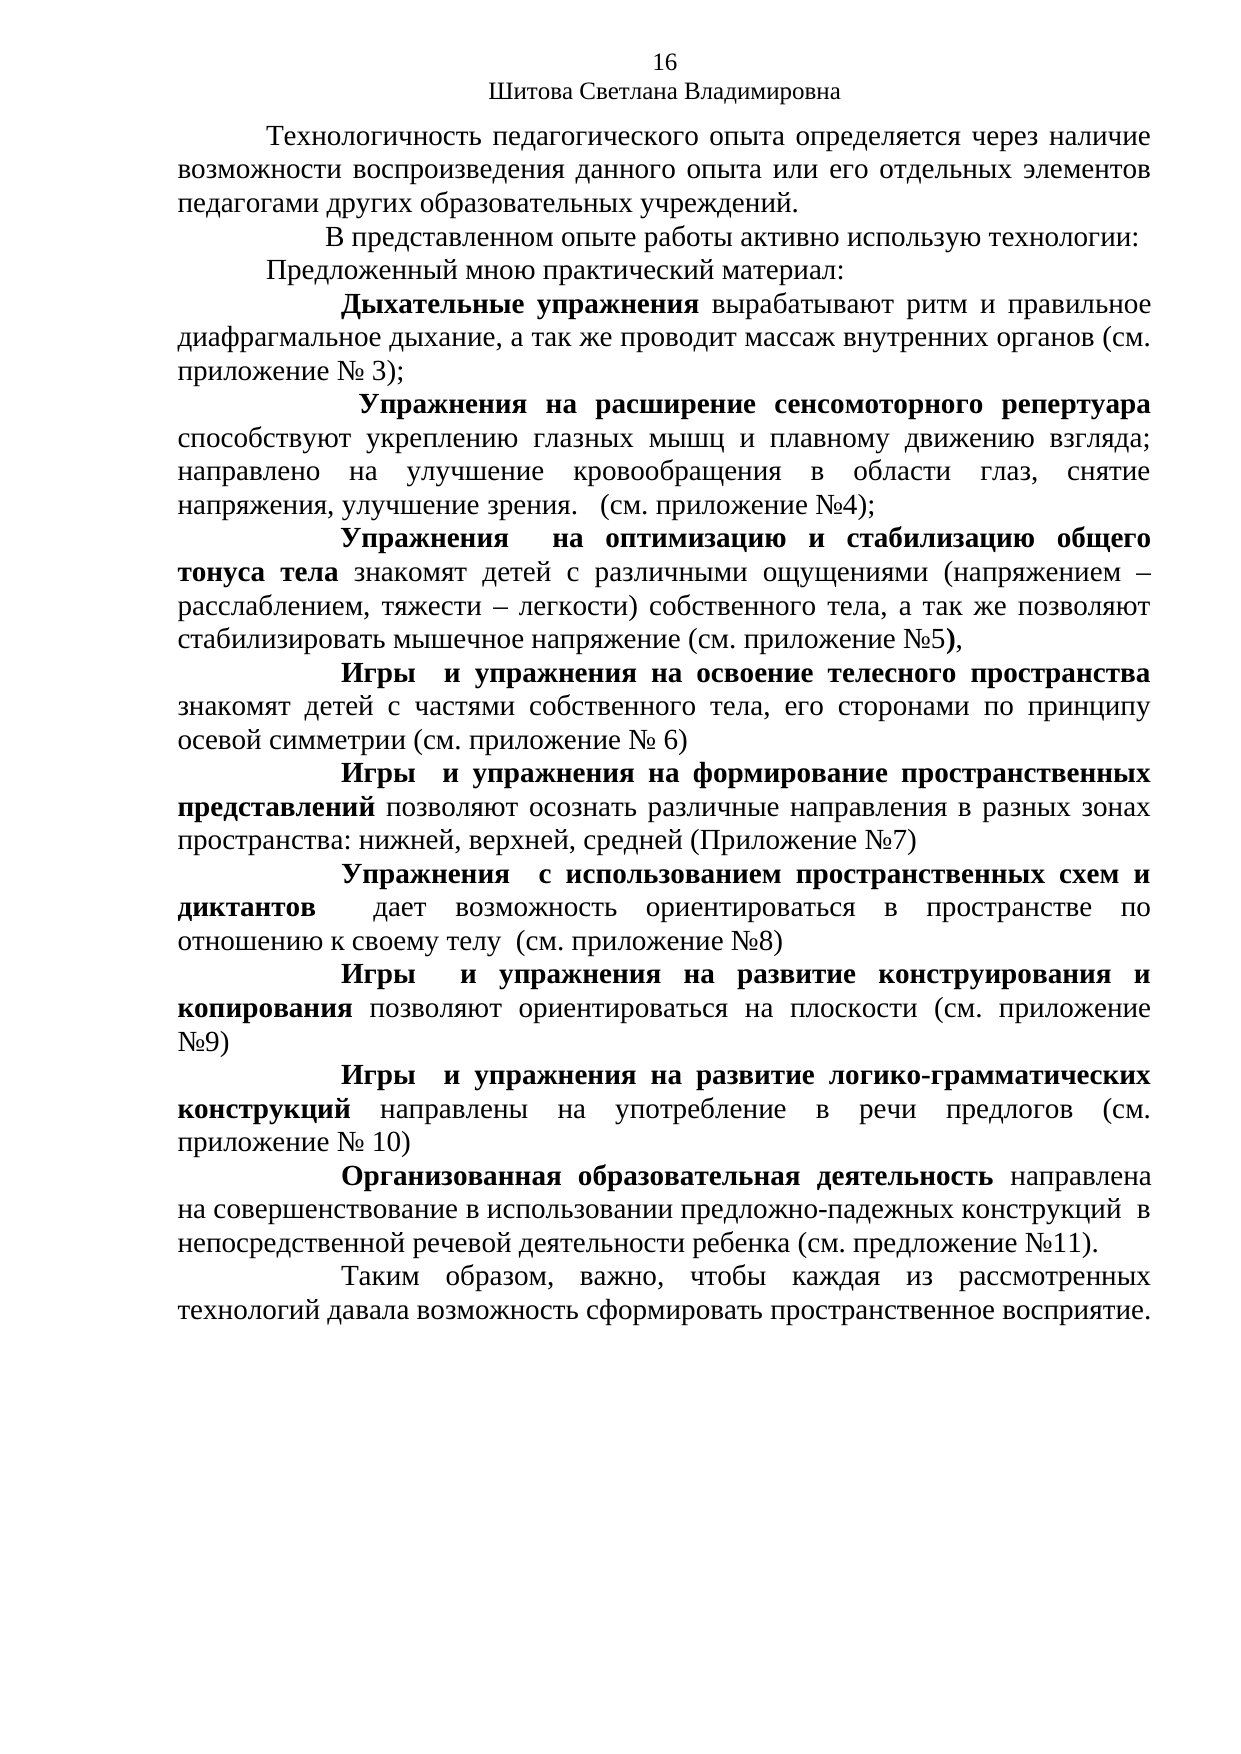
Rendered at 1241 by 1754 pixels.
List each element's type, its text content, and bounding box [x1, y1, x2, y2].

list Игры и упражнения на освоение телесного пространства знакомят детей с частями собственного тела, его сторонами по принципу осевой симметрии (см. приложение № 6) [177, 655, 1152, 755]
list Организованная образовательная деятельность направлена на совершенствование в использовании предложно-падежных конструкций в непосредственной речевой деятельности ребенка (см. предложение №11). [177, 1158, 1152, 1258]
text Технологичность педагогического опыта определяется через наличие возможности воспроизведения данного опыта или его отдельных элементов педагогами других образовательных учреждений. [177, 118, 1152, 219]
text В представленном опыте работы активно использую технологии: [177, 219, 1152, 252]
list Игры и упражнения на развитие конструирования и копирования позволяют ориентироваться на плоскости (см. приложение №9) [177, 957, 1152, 1057]
list Игры и упражнения на формирование пространственных представлений позволяют осознать различные направления в разных зонах пространства: нижней, верхней, средней (Приложение №7) [177, 755, 1152, 856]
list Упражнения на оптимизацию и стабилизацию общего тонуса тела знакомят детей с различными ощущениями (напряжением – расслаблением, тяжести – легкости) собственного тела, а так же позволяют стабилизировать мышечное напряжение (см. приложение №5), [177, 521, 1152, 655]
text Упражнения на расширение сенсомоторного репертуара способствуют укреплению глазных мышц и плавному движению взгляда; направлено на улучшение кровообращения в области глаз, снятие напряжения, улучшение зрения. (см. приложение №4); [177, 386, 1152, 521]
list Дыхательные упражнения вырабатывают ритм и правильное диафрагмальное дыхание, а так же проводит массаж внутренних органов (см. приложение № 3); [177, 286, 1152, 386]
list Упражнения с использованием пространственных схем и диктантов дает возможность ориентироваться в пространстве по отношению к своему телу (см. приложение №8) [177, 856, 1152, 957]
list Игры и упражнения на развитие логико-грамматических конструкций направлены на употребление в речи предлогов (см. приложение № 10) [177, 1057, 1152, 1158]
text Предложенный мною практический материал: [177, 252, 1152, 286]
list Таким образом, важно, чтобы каждая из рассмотренных технологий давала возможность сформировать пространственное восприятие. [177, 1258, 1152, 1326]
